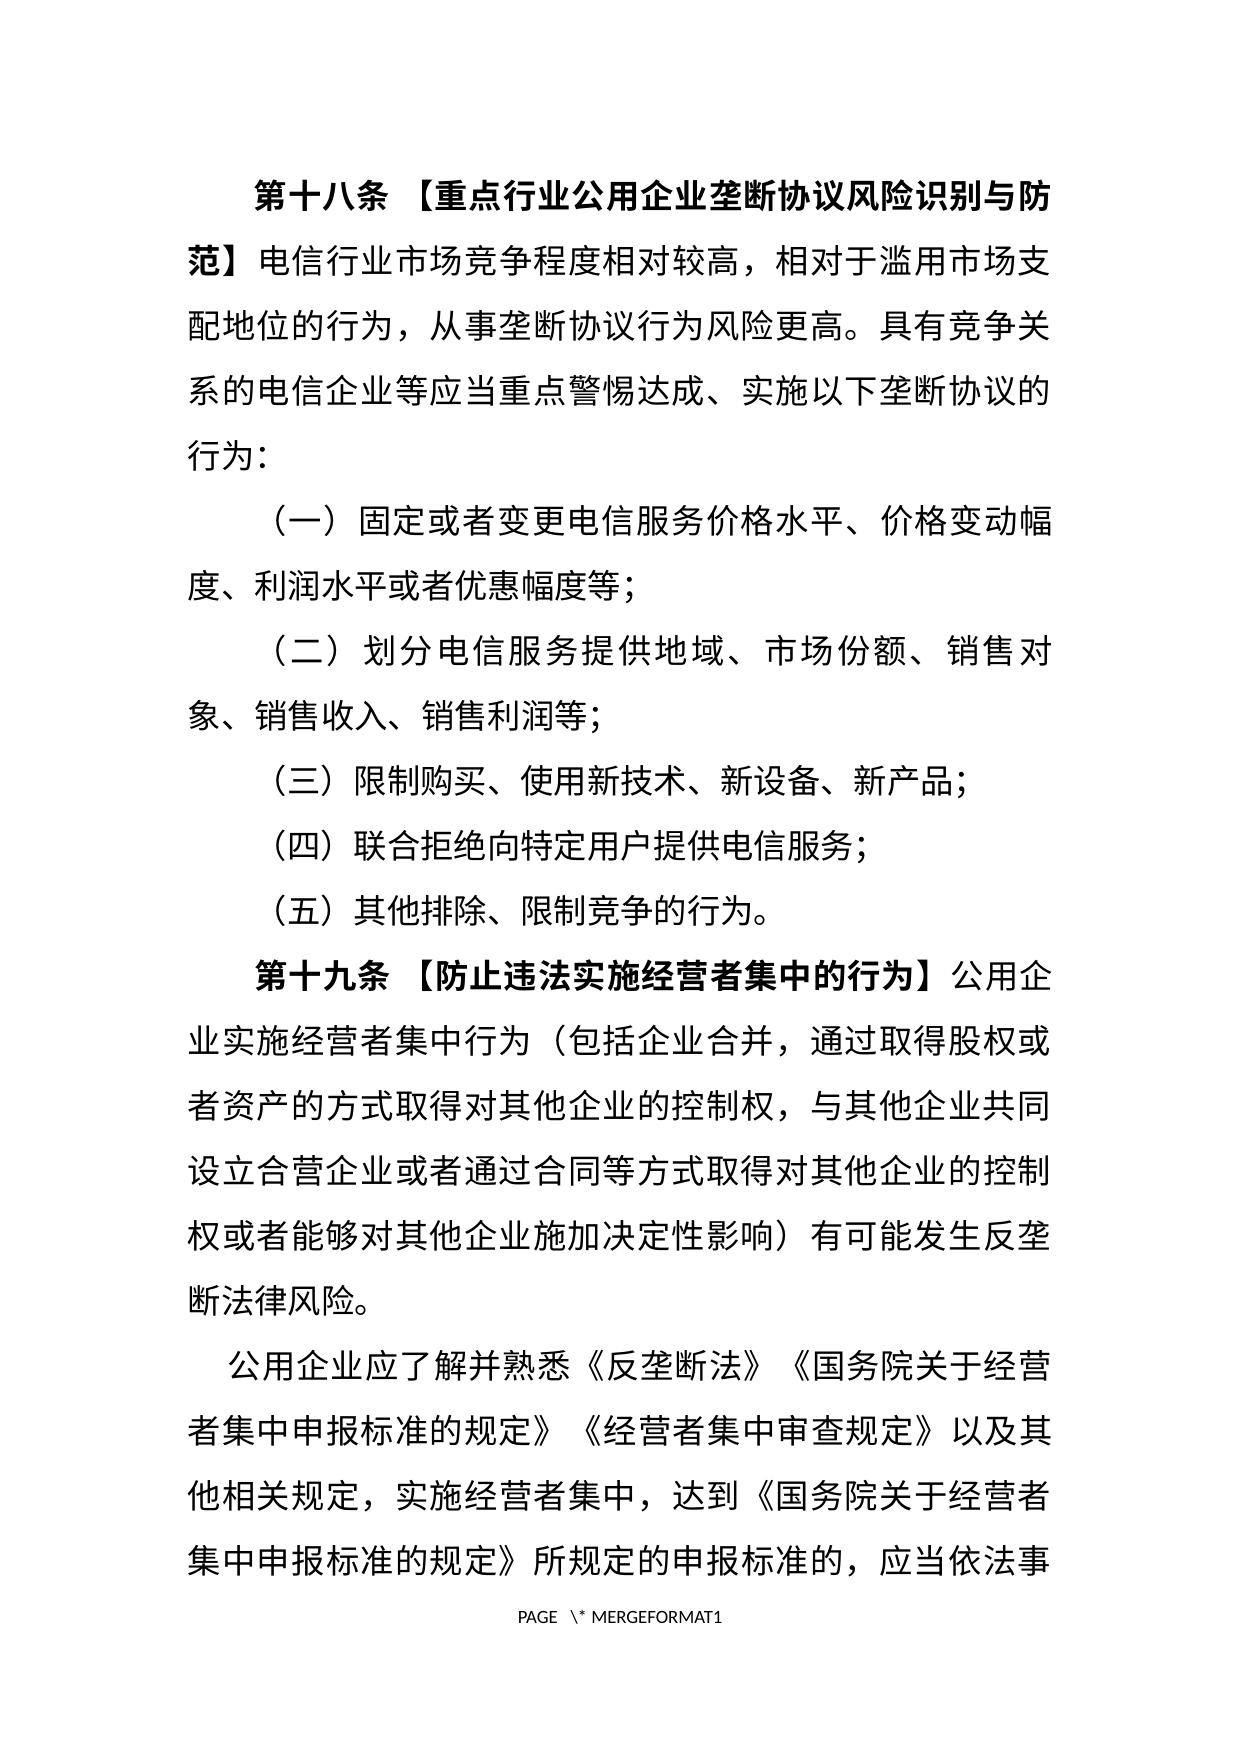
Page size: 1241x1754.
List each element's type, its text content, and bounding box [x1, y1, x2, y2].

text （四）联合拒绝向特定用户提供电信服务； [187, 812, 1053, 877]
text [187, 1332, 1053, 1592]
text 第十八条 【重点行业公用企业垄断协议风险识别与防范】电信行业市场竞争程度相对较高，相对于滥用市场支配地位的行为，从事垄断协议行为风险更高。具有竞争关系的电信企业等应当重点警惕达成、实施以下垄断协议的行为： [187, 162, 1053, 487]
text （五）其他排除、限制竞争的行为。 [187, 877, 1053, 942]
text （一）固定或者变更电信服务价格水平、价格变动幅度、利润水平或者优惠幅度等； [187, 487, 1053, 617]
text 第十九条 【防止违法实施经营者集中的行为】公用企业实施经营者集中行为（包括企业合并，通过取得股权或者资产的方式取得对其他企业的控制权，与其他企业共同设立合营企业或者通过合同等方式取得对其他企业的控制权或者能够对其他企业施加决定性影响）有可能发生反垄断法律风险。 [187, 942, 1053, 1332]
text （二）划分电信服务提供地域、市场份额、销售对象、销售收入、销售利润等； [187, 617, 1053, 747]
text （三）限制购买、使用新技术、新设备、新产品； [187, 747, 1053, 812]
